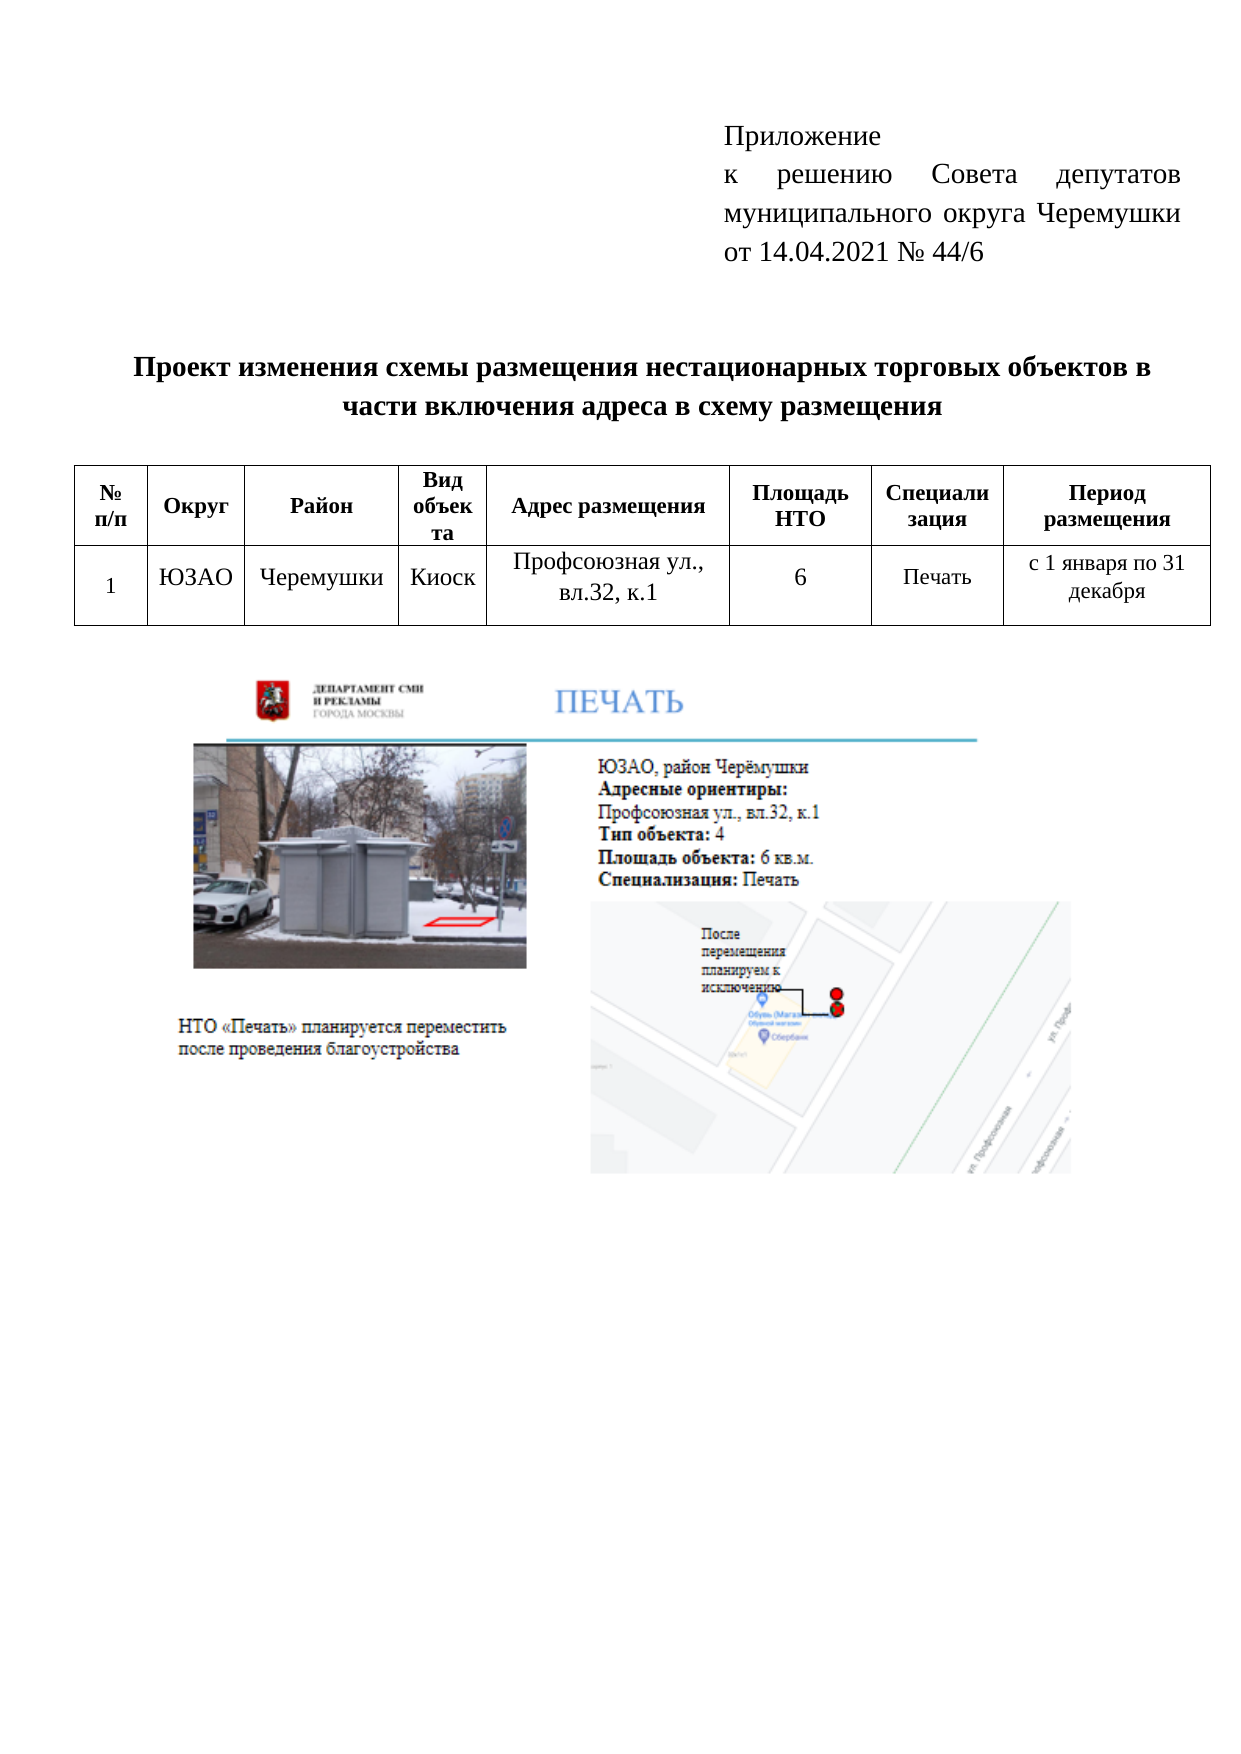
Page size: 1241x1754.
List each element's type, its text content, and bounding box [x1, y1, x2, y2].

table_header Район [245, 466, 398, 545]
table_header Специализация [872, 466, 1003, 545]
table_cell с 1 января по 31 декабря [1004, 546, 1210, 625]
table_cell ЮЗАО [148, 546, 244, 625]
table_cell Профсоюзная ул., вл.32, к.1 [487, 546, 729, 625]
text Приложение [724, 118, 1181, 152]
table_cell Печать [872, 546, 1003, 625]
table_cell 6 [730, 546, 871, 625]
table_header Адрес размещения [487, 466, 729, 545]
table_cell 1 [75, 546, 147, 625]
table_header № п/п [75, 466, 147, 545]
picture [103, 664, 1104, 1227]
table_header Вид объекта [399, 466, 486, 545]
table_header Период размещения [1004, 466, 1210, 545]
table_header Площадь НТО [730, 466, 871, 545]
text к решению Совета депутатов муниципального округа Черемушки от 14.04.2021 № 44/6 [724, 157, 1181, 267]
table_cell Киоск [399, 546, 486, 625]
text Проект изменения схемы размещения нестационарных торговых объектов в части включения адреса в схему размещения [103, 349, 1181, 421]
table_header Округ [148, 466, 244, 545]
table_cell Черемушки [245, 546, 398, 625]
